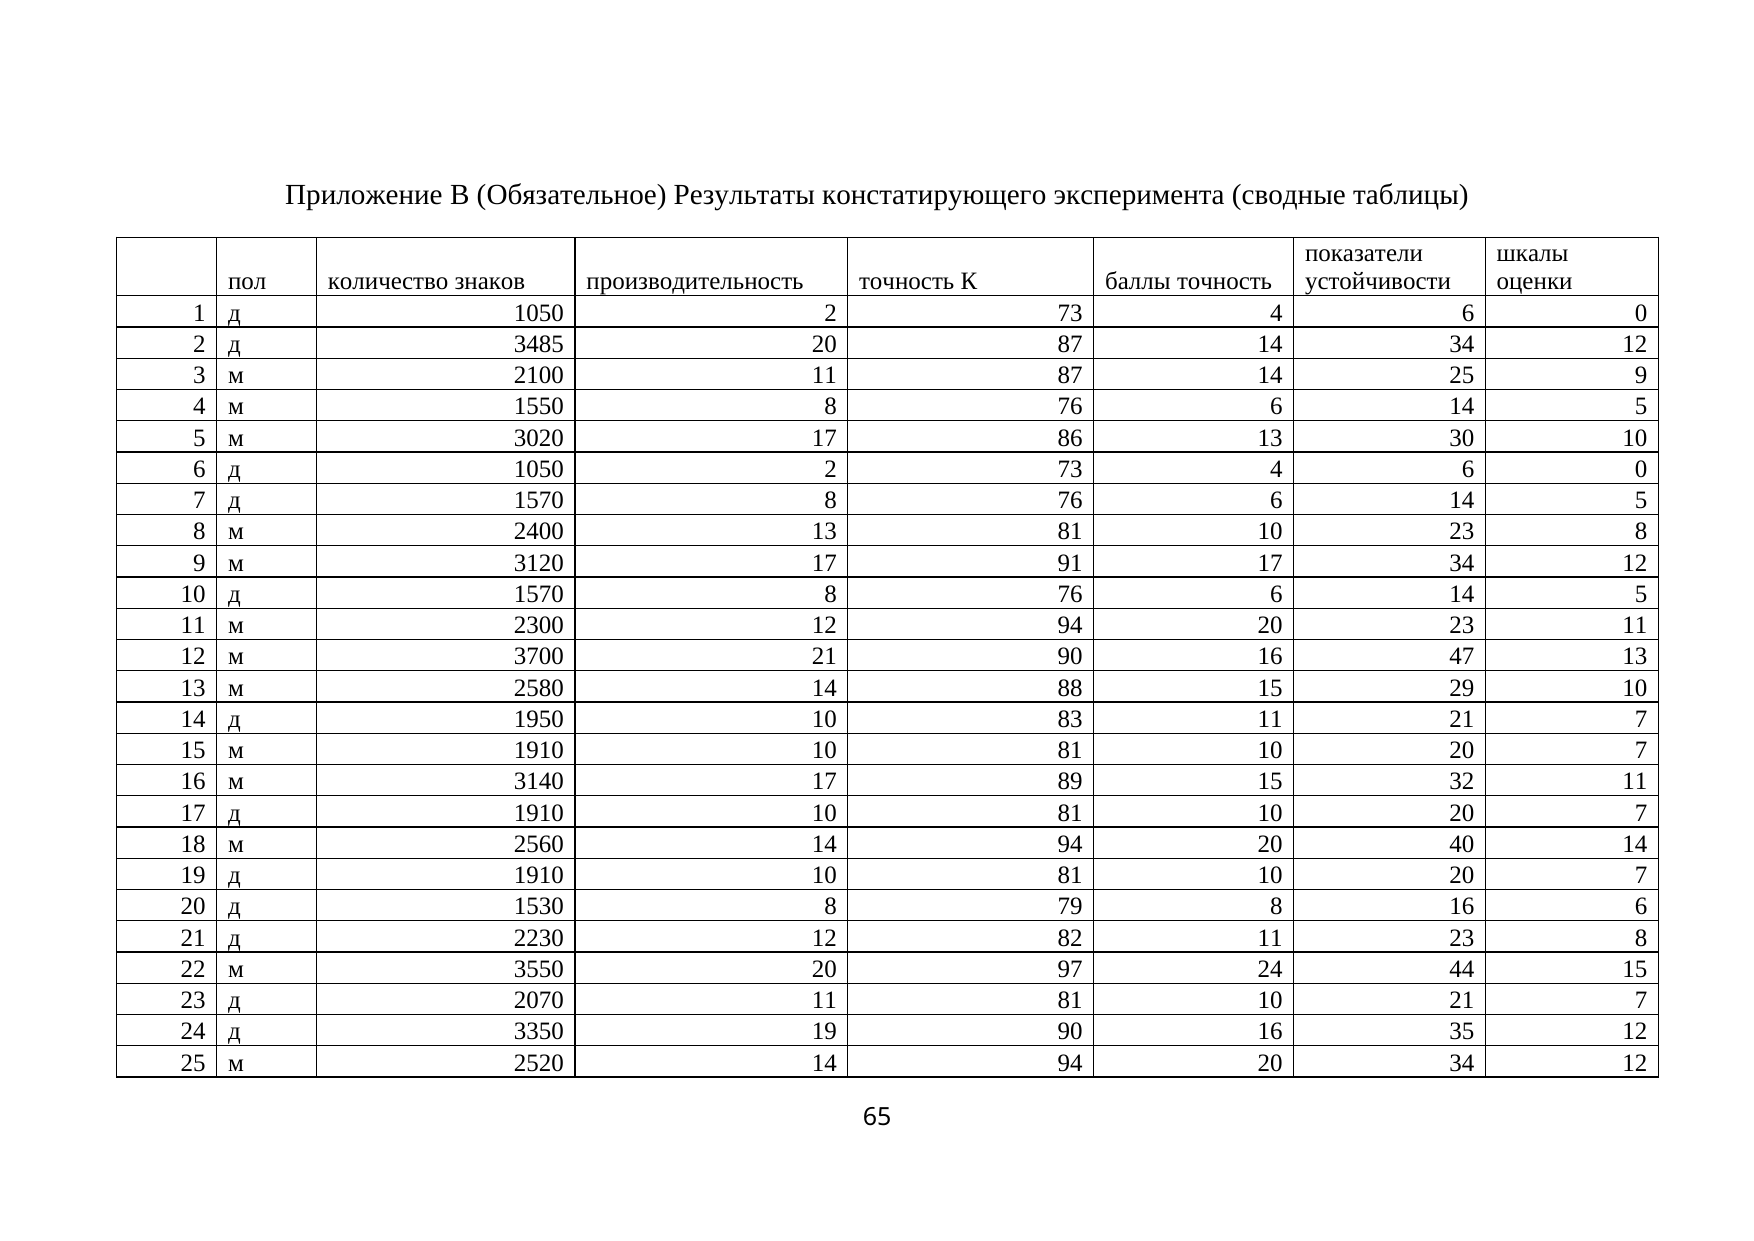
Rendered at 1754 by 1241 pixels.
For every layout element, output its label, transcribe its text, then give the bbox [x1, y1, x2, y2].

table_cell 23 [117, 984, 216, 1014]
table_cell 10 [1486, 671, 1658, 701]
table_cell 23 [1294, 515, 1485, 545]
table_cell 20 [576, 953, 847, 983]
table_cell 20 [1294, 859, 1485, 889]
table_cell м [217, 828, 316, 858]
table_cell 8 [1486, 921, 1658, 951]
table_cell 5 [1486, 484, 1658, 514]
table_cell 24 [117, 1015, 216, 1045]
table_cell 17 [576, 765, 847, 795]
table_cell 7 [1486, 796, 1658, 826]
table_cell 79 [848, 890, 1093, 920]
table_cell 6 [1294, 296, 1485, 326]
table_cell 2400 [317, 515, 574, 545]
table_cell 16 [1094, 640, 1293, 670]
table_cell 1550 [317, 390, 574, 420]
table_cell 2 [576, 453, 847, 483]
table_cell 15 [1094, 765, 1293, 795]
table_cell 44 [1294, 953, 1485, 983]
table_cell м [217, 359, 316, 389]
table_cell 11 [1486, 609, 1658, 639]
table_cell 10 [1094, 859, 1293, 889]
table_cell 14 [1486, 828, 1658, 858]
table_cell м [217, 1046, 316, 1076]
table_cell 14 [576, 828, 847, 858]
table_cell 10 [1094, 515, 1293, 545]
table_cell 1950 [317, 703, 574, 733]
table_cell 82 [848, 921, 1093, 951]
table_cell 10 [576, 734, 847, 764]
table_cell 9 [1486, 359, 1658, 389]
table_cell м [217, 671, 316, 701]
table_cell 3020 [317, 421, 574, 451]
table_cell 2070 [317, 984, 574, 1014]
table_cell 81 [848, 734, 1093, 764]
table_cell 5 [1486, 578, 1658, 608]
table_cell м [217, 765, 316, 795]
table_cell 8 [117, 515, 216, 545]
table_cell м [217, 421, 316, 451]
table_cell 21 [1294, 703, 1485, 733]
table_cell 29 [1294, 671, 1485, 701]
table_cell 1 [117, 296, 216, 326]
table_cell 87 [848, 328, 1093, 358]
table_cell 1570 [317, 578, 574, 608]
table_cell 30 [1294, 421, 1485, 451]
table_cell 18 [117, 828, 216, 858]
table_cell 21 [576, 640, 847, 670]
table_cell д [217, 453, 316, 483]
table_cell 20 [1294, 796, 1485, 826]
table_cell 76 [848, 390, 1093, 420]
table_cell 8 [576, 484, 847, 514]
table_cell д [217, 984, 316, 1014]
table_cell 17 [1094, 546, 1293, 576]
table_cell 6 [117, 453, 216, 483]
table_cell 90 [848, 1015, 1093, 1045]
table_cell 10 [1486, 421, 1658, 451]
table_cell 1910 [317, 796, 574, 826]
table_cell 3485 [317, 328, 574, 358]
table_cell 14 [1094, 328, 1293, 358]
table_cell д [217, 859, 316, 889]
table_cell 3700 [317, 640, 574, 670]
table_cell м [217, 546, 316, 576]
table_cell 13 [1486, 640, 1658, 670]
table_cell 1050 [317, 296, 574, 326]
table_cell 10 [576, 859, 847, 889]
table_cell 2100 [317, 359, 574, 389]
table_cell 14 [1094, 359, 1293, 389]
table_cell 23 [1294, 609, 1485, 639]
table_cell 32 [1294, 765, 1485, 795]
table_cell 97 [848, 953, 1093, 983]
table_cell 14 [576, 671, 847, 701]
table_cell 1570 [317, 484, 574, 514]
table_cell 3140 [317, 765, 574, 795]
table_cell 11 [1486, 765, 1658, 795]
table_cell 15 [1094, 671, 1293, 701]
table_cell 16 [1294, 890, 1485, 920]
table_header баллы точность [1094, 238, 1293, 295]
table_header показатели устойчивости [1294, 238, 1485, 295]
table_cell 17 [576, 546, 847, 576]
table_cell 12 [1486, 546, 1658, 576]
table_cell д [217, 890, 316, 920]
table_cell 8 [576, 890, 847, 920]
table_cell 2 [576, 296, 847, 326]
table_cell 81 [848, 796, 1093, 826]
table_cell 19 [117, 859, 216, 889]
table_cell д [217, 296, 316, 326]
table_cell 6 [1094, 484, 1293, 514]
table_cell 1530 [317, 890, 574, 920]
table_cell 20 [1094, 828, 1293, 858]
table_cell д [217, 1015, 316, 1045]
table_cell 4 [117, 390, 216, 420]
table_cell 7 [1486, 734, 1658, 764]
table_cell 2 [117, 328, 216, 358]
table_cell 90 [848, 640, 1093, 670]
table_cell 10 [1094, 734, 1293, 764]
table_header [117, 238, 216, 295]
table_cell д [217, 703, 316, 733]
table_cell 25 [117, 1046, 216, 1076]
table_header точность К [848, 238, 1093, 295]
table_cell 11 [1094, 703, 1293, 733]
table_cell 6 [1294, 453, 1485, 483]
table_cell 10 [1094, 796, 1293, 826]
table_cell 24 [1094, 953, 1293, 983]
table_cell 6 [1486, 890, 1658, 920]
table_cell 91 [848, 546, 1093, 576]
table_cell 10 [117, 578, 216, 608]
table_cell 12 [1486, 1015, 1658, 1045]
table_cell 3350 [317, 1015, 574, 1045]
table_cell 9 [117, 546, 216, 576]
table_cell 88 [848, 671, 1093, 701]
table_cell 14 [576, 1046, 847, 1076]
table_cell м [217, 734, 316, 764]
table_cell 20 [576, 328, 847, 358]
table_cell д [217, 578, 316, 608]
table_cell 14 [1294, 578, 1485, 608]
table_cell д [217, 796, 316, 826]
table_cell 0 [1486, 453, 1658, 483]
table_cell 13 [1094, 421, 1293, 451]
table_cell 34 [1294, 328, 1485, 358]
table_cell 2560 [317, 828, 574, 858]
table_cell 35 [1294, 1015, 1485, 1045]
table_cell 20 [1094, 1046, 1293, 1076]
table_cell 11 [117, 609, 216, 639]
table_cell 12 [1486, 328, 1658, 358]
table_cell 21 [117, 921, 216, 951]
table_cell 12 [576, 609, 847, 639]
table_cell 20 [117, 890, 216, 920]
table_cell 3 [117, 359, 216, 389]
table_cell м [217, 609, 316, 639]
table_cell 5 [1486, 390, 1658, 420]
table_header производительность [576, 238, 847, 295]
table_cell 8 [576, 390, 847, 420]
table_cell м [217, 390, 316, 420]
table_cell 2230 [317, 921, 574, 951]
table_cell 94 [848, 828, 1093, 858]
table_cell 12 [1486, 1046, 1658, 1076]
table_cell 76 [848, 578, 1093, 608]
table_cell 7 [1486, 859, 1658, 889]
table_cell 86 [848, 421, 1093, 451]
table_cell 11 [576, 359, 847, 389]
table_cell 73 [848, 453, 1093, 483]
table_cell 34 [1294, 546, 1485, 576]
table_header шкалы оценки [1486, 238, 1658, 295]
table_cell 81 [848, 984, 1093, 1014]
table_cell 12 [117, 640, 216, 670]
table_cell 15 [117, 734, 216, 764]
table_cell 19 [576, 1015, 847, 1045]
table_cell 83 [848, 703, 1093, 733]
table_cell 21 [1294, 984, 1485, 1014]
table_cell м [217, 640, 316, 670]
table_cell 23 [1294, 921, 1485, 951]
table_cell 81 [848, 859, 1093, 889]
table_cell 4 [1094, 453, 1293, 483]
table_cell 10 [576, 796, 847, 826]
table_cell 2520 [317, 1046, 574, 1076]
table_cell 7 [1486, 984, 1658, 1014]
table_cell 34 [1294, 1046, 1485, 1076]
table_cell 94 [848, 609, 1093, 639]
table_cell 13 [576, 515, 847, 545]
table_cell 13 [117, 671, 216, 701]
table_cell 47 [1294, 640, 1485, 670]
table_cell 10 [1094, 984, 1293, 1014]
table_cell 94 [848, 1046, 1093, 1076]
table_cell 11 [1094, 921, 1293, 951]
table_cell 16 [1094, 1015, 1293, 1045]
table_cell 6 [1094, 390, 1293, 420]
table_cell 11 [576, 984, 847, 1014]
table_cell 14 [117, 703, 216, 733]
table_cell 0 [1486, 296, 1658, 326]
table_cell 40 [1294, 828, 1485, 858]
table_cell 22 [117, 953, 216, 983]
table_cell 7 [1486, 703, 1658, 733]
table_cell д [217, 484, 316, 514]
table_cell 20 [1094, 609, 1293, 639]
table_header количество знаков [317, 238, 574, 295]
table_cell 8 [1486, 515, 1658, 545]
table_cell 25 [1294, 359, 1485, 389]
table_cell 2580 [317, 671, 574, 701]
table_cell 81 [848, 515, 1093, 545]
table_cell м [217, 953, 316, 983]
table_cell 17 [576, 421, 847, 451]
table_cell 14 [1294, 484, 1485, 514]
table_cell 7 [117, 484, 216, 514]
table_cell 10 [576, 703, 847, 733]
table_cell 89 [848, 765, 1093, 795]
table_header пол [217, 238, 316, 295]
table_cell 14 [1294, 390, 1485, 420]
table_cell м [217, 515, 316, 545]
table_cell 76 [848, 484, 1093, 514]
table_cell д [217, 921, 316, 951]
table_cell 3550 [317, 953, 574, 983]
table_cell 15 [1486, 953, 1658, 983]
table_cell 5 [117, 421, 216, 451]
table_cell 17 [117, 796, 216, 826]
table_cell 8 [576, 578, 847, 608]
table_cell 16 [117, 765, 216, 795]
table_cell 12 [576, 921, 847, 951]
table_cell 3120 [317, 546, 574, 576]
table_cell 1910 [317, 734, 574, 764]
table_cell 1050 [317, 453, 574, 483]
table_cell д [217, 328, 316, 358]
table_cell 6 [1094, 578, 1293, 608]
table_cell 20 [1294, 734, 1485, 764]
table_cell 8 [1094, 890, 1293, 920]
table_cell 73 [848, 296, 1093, 326]
text Приложение В (Обязательное) Результаты констатирующего эксперимента (сводные таблицы) [118, 177, 1636, 211]
table_cell 1910 [317, 859, 574, 889]
table_cell 4 [1094, 296, 1293, 326]
table_cell 87 [848, 359, 1093, 389]
table_cell 2300 [317, 609, 574, 639]
